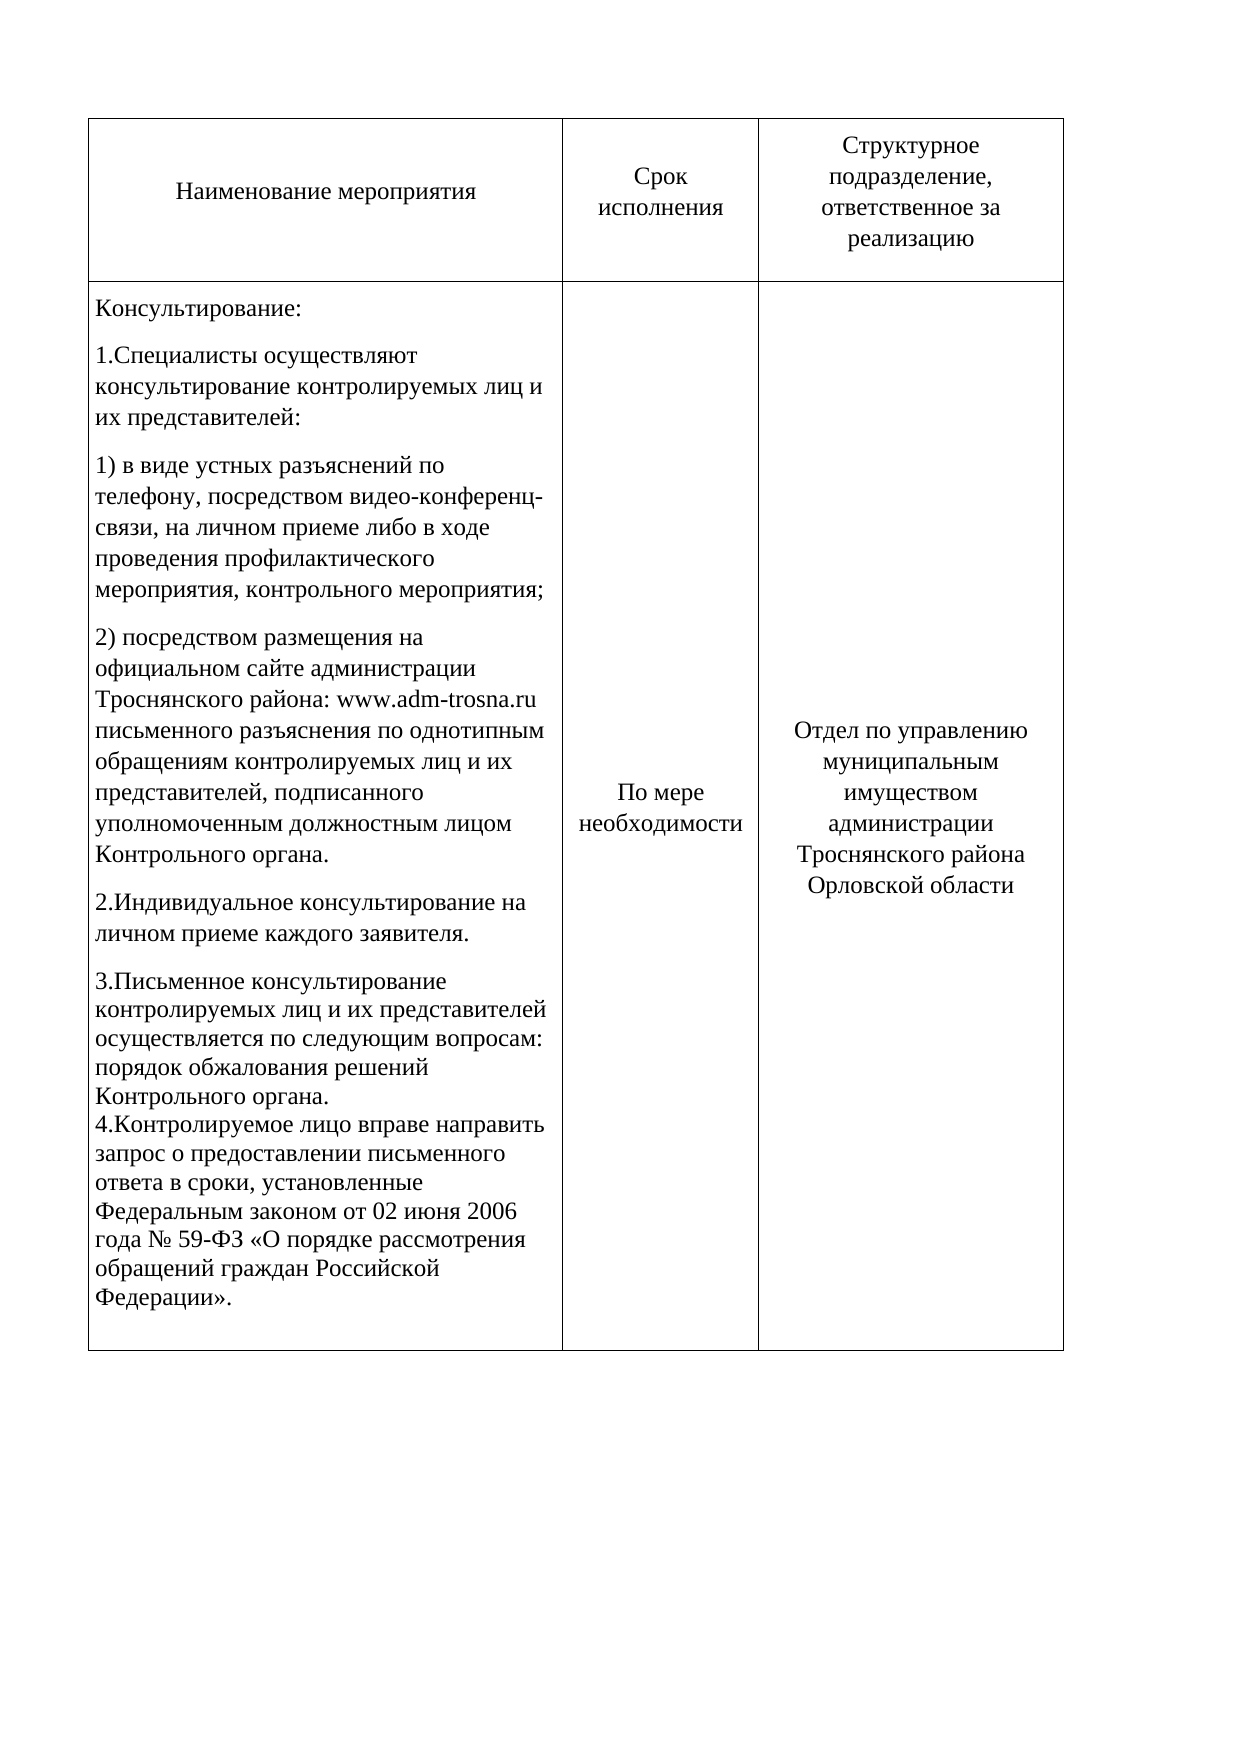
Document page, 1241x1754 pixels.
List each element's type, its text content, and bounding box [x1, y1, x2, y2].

table_cell По мере необходимости [563, 282, 758, 1350]
table_header Наименование мероприятия [89, 119, 562, 281]
table_header Структурное подразделение, ответственное за реализацию [759, 119, 1063, 281]
table_cell Консультирование: 1.Специалисты осуществляют консультирование контролируемых лиц и их представителей: 1) в виде устных разъяснений по телефону, посредством видео-конференц-связи, на личном приеме либо в ходе проведения профилактического мероприятия, контрольного мероприятия; 2) посредством размещения на официальном сайте администрации Троснянского района: www.adm-trosna.ru письменного разъяснения по однотипным обращениям контролируемых лиц и их представителей, подписанного уполномоченным должностным лицом Контрольного органа. 2.Индивидуальное консультирование на личном приеме каждого заявителя. 3.Письменное консультирование контролируемых лиц и их представителей осуществляется по следующим вопросам: порядок обжалования решений Контрольного органа. 4.Контролируемое лицо вправе направить запрос о предоставлении письменного ответа в сроки, установленные Федеральным законом от 02 июня 2006 года № 59-ФЗ «О порядке рассмотрения обращений граждан Российской Федерации». [89, 282, 562, 1350]
table_cell Отдел по управлению муниципальным имуществом администрации Троснянского района Орловской области [759, 282, 1063, 1350]
table_header Срок исполнения [563, 119, 758, 281]
